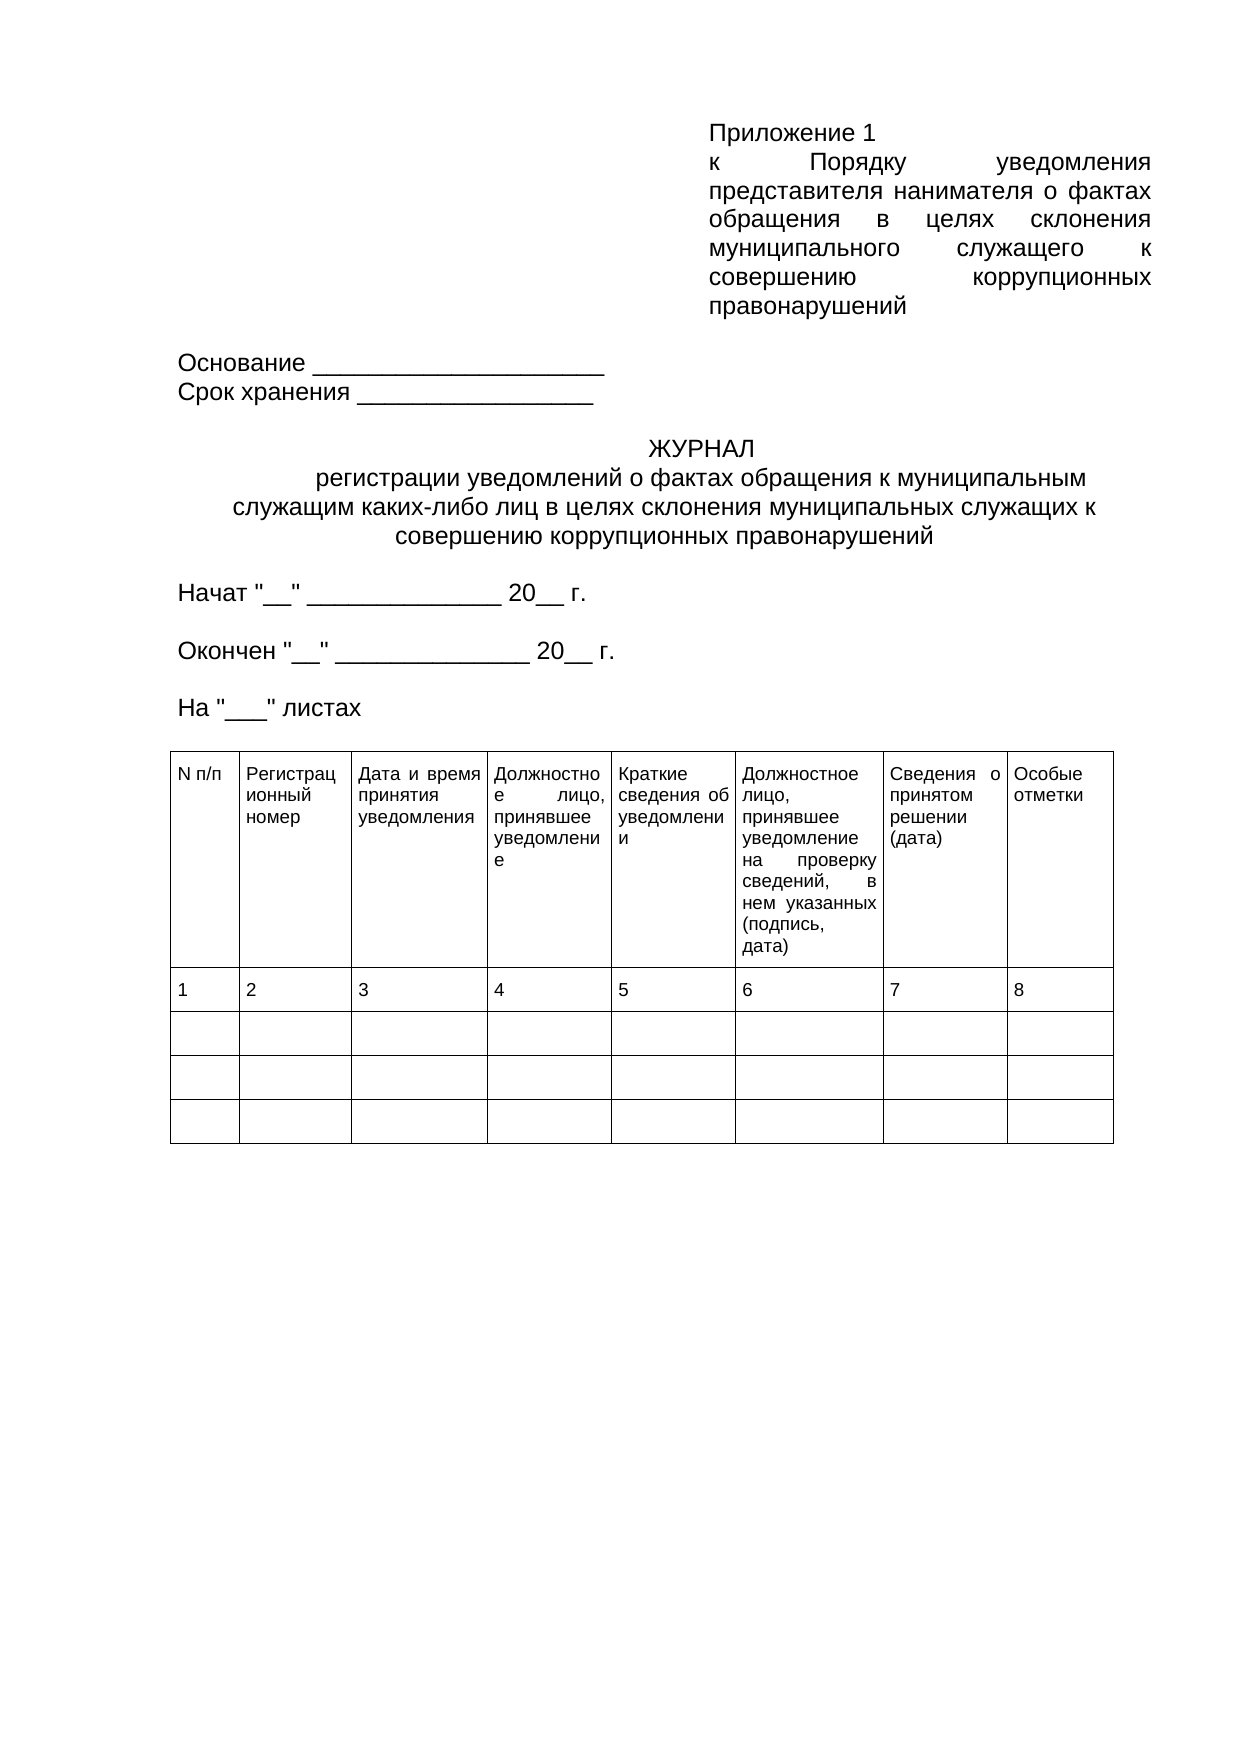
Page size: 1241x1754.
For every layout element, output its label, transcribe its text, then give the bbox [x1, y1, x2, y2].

table_cell [612, 1100, 735, 1142]
table_cell [488, 1012, 611, 1055]
table_header Дата и время принятия уведомления [352, 752, 487, 967]
text Начат "__" ______________ 20__ г. [177, 578, 1152, 607]
table_cell 3 [352, 968, 487, 1011]
table_cell [352, 1100, 487, 1142]
table_cell 2 [240, 968, 351, 1011]
table_cell [884, 1056, 1007, 1098]
table_cell [240, 1012, 351, 1055]
table_cell [1008, 1100, 1113, 1142]
text Срок хранения _________________ [177, 377, 1152, 406]
table_header Краткие сведения об уведомлении [612, 752, 735, 967]
text к Порядку уведомления представителя нанимателя о фактах обращения в целях склонения муниципального служащего к совершению коррупционных правонарушений [709, 147, 1152, 319]
table_cell [240, 1100, 351, 1142]
table_cell [736, 1056, 883, 1098]
table_cell [488, 1100, 611, 1142]
table_cell 6 [736, 968, 883, 1011]
table_cell 1 [171, 968, 239, 1011]
table_cell 8 [1008, 968, 1113, 1011]
table_cell [612, 1056, 735, 1098]
table_header Регистрационный номер [240, 752, 351, 967]
text ЖУРНАЛ [177, 434, 1152, 463]
table_cell [171, 1012, 239, 1055]
table_header Должностное лицо, принявшее уведомление на проверку сведений, в нем указанных (подпись, дата) [736, 752, 883, 967]
text На "___" листах [177, 693, 1152, 722]
table_cell 7 [884, 968, 1007, 1011]
text Окончен "__" ______________ 20__ г. [177, 636, 1152, 664]
text Приложение 1 [709, 118, 1152, 147]
table_header N п/п [171, 752, 239, 967]
table_cell [1008, 1012, 1113, 1055]
table_header Должностное лицо, принявшее уведомление [488, 752, 611, 967]
table_cell [352, 1012, 487, 1055]
table_cell [171, 1100, 239, 1142]
table_cell [612, 1012, 735, 1055]
text Основание _____________________ [177, 348, 1152, 377]
table_header Особые отметки [1008, 752, 1113, 967]
table_cell [488, 1056, 611, 1098]
table_header Сведения о принятом решении (дата) [884, 752, 1007, 967]
table_cell [884, 1100, 1007, 1142]
table_cell 4 [488, 968, 611, 1011]
table_cell [884, 1012, 1007, 1055]
text регистрации уведомлений о фактах обращения к муниципальным служащим каких-либо лиц в целях склонения муниципальных служащих к совершению коррупционных правонарушений [177, 463, 1152, 549]
table_cell [171, 1056, 239, 1098]
table_cell 5 [612, 968, 735, 1011]
table_cell [240, 1056, 351, 1098]
table_cell [1008, 1056, 1113, 1098]
table_cell [352, 1056, 487, 1098]
table_cell [736, 1012, 883, 1055]
table_cell [736, 1100, 883, 1142]
